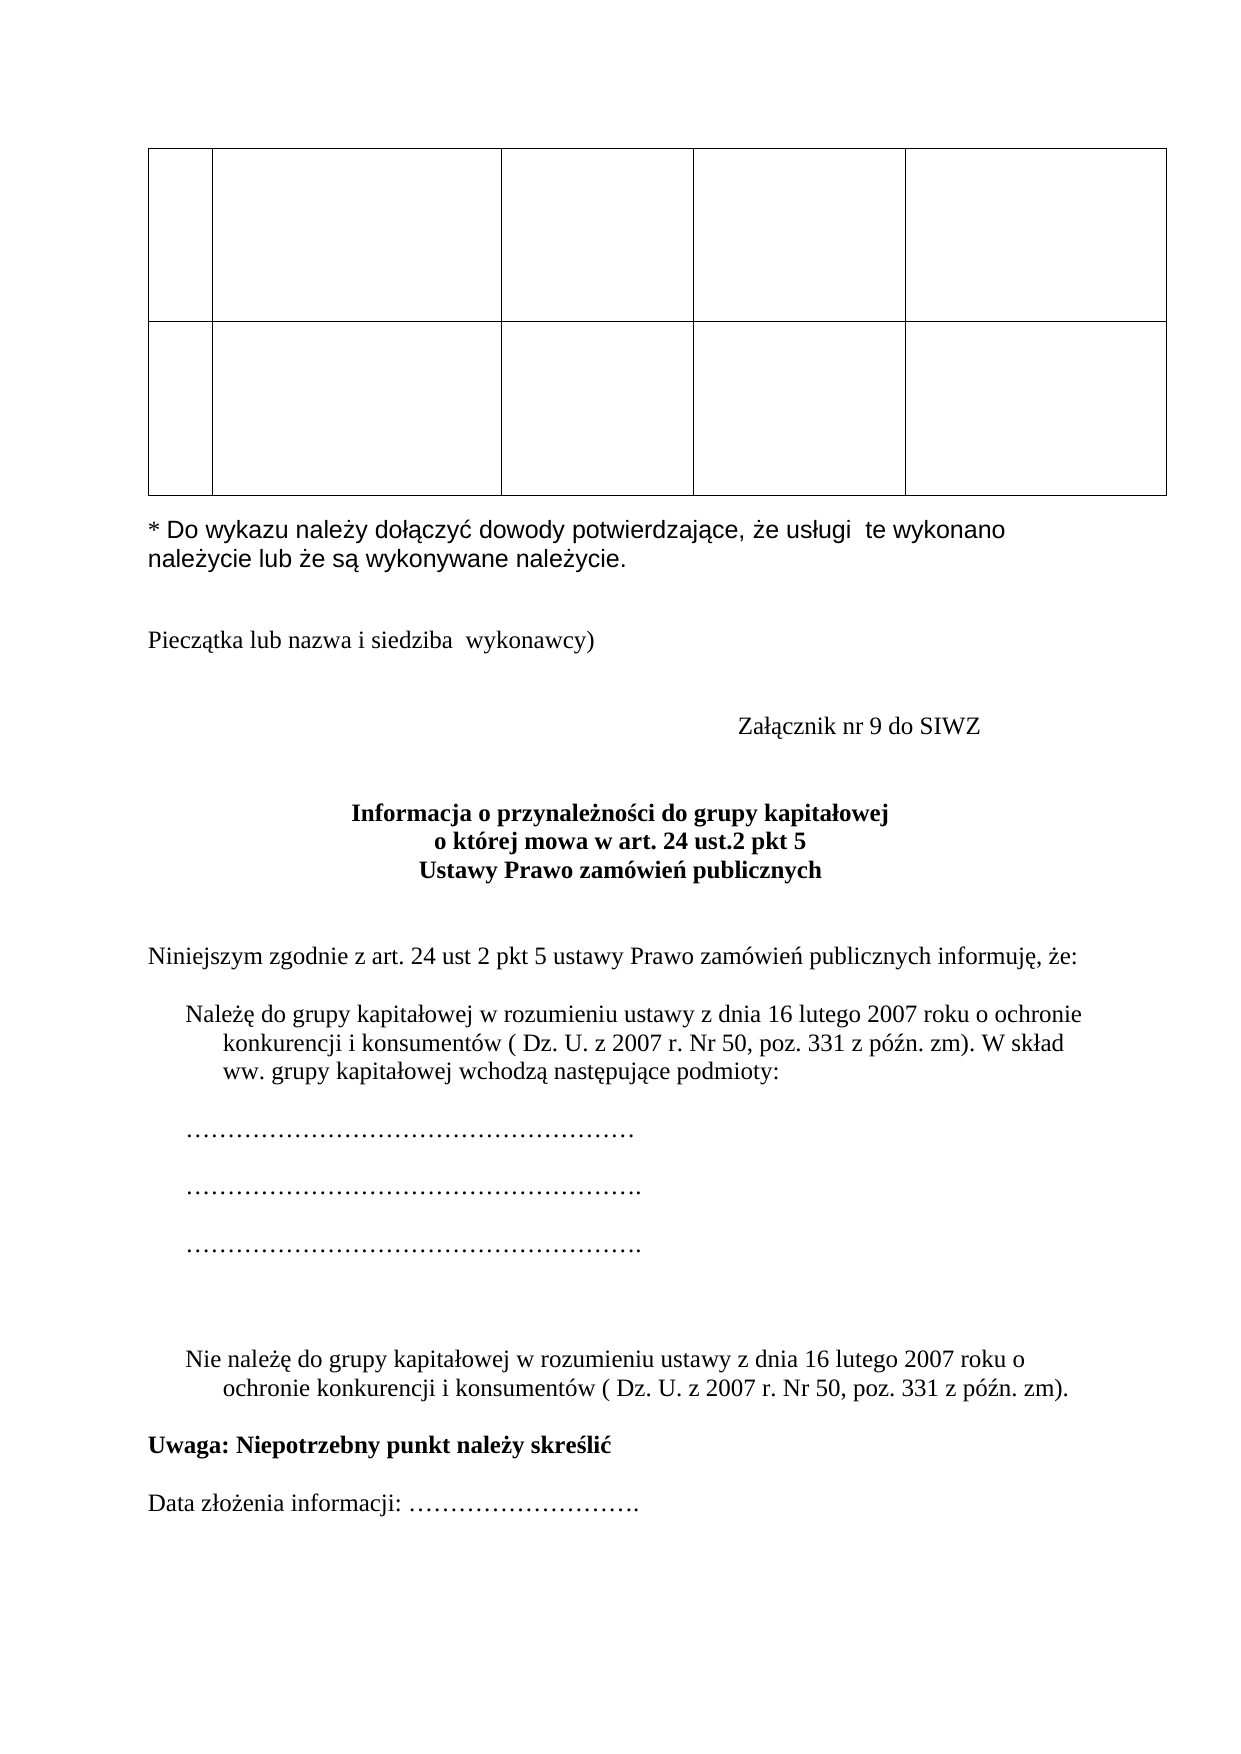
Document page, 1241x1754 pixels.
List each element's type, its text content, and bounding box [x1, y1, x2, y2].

text Załącznik nr 9 do SIWZ [148, 711, 1093, 740]
table_cell [213, 149, 501, 321]
text Niniejszym zgodnie z art. 24 ust 2 pkt 5 ustawy Prawo zamówień publicznych informuję, że: [148, 941, 1093, 970]
table_cell [502, 149, 693, 321]
table_cell [906, 322, 1166, 495]
text Pieczątka lub nazwa i siedziba wykonawcy) [148, 625, 1093, 654]
text * Do wykazu należy dołączyć dowody potwierdzające, że usługi te wykonano należycie lub że są wykonywane należycie. [148, 515, 1093, 572]
text ……………………………………………… [185, 1114, 1093, 1143]
text ………………………………………………. [185, 1229, 1093, 1258]
text Informacja o przynależności do grupy kapitałowej [148, 798, 1093, 826]
table_cell [213, 322, 501, 495]
text ………………………………………………. [185, 1171, 1093, 1200]
text Należę do grupy kapitałowej w rozumieniu ustawy z dnia 16 lutego 2007 roku o ochronie konkurencji i konsumentów ( Dz. U. z 2007 r. Nr 50, poz. 331 z późn. zm). W skład ww. grupy kapitałowej wchodzą następujące podmioty: [185, 999, 1093, 1085]
table_cell [502, 322, 693, 495]
text o której mowa w art. 24 ust.2 pkt 5 [148, 826, 1093, 855]
table_cell [694, 322, 905, 495]
text Nie należę do grupy kapitałowej w rozumieniu ustawy z dnia 16 lutego 2007 roku o ochronie konkurencji i konsumentów ( Dz. U. z 2007 r. Nr 50, poz. 331 z późn. zm). [185, 1344, 1093, 1401]
table_cell [906, 149, 1166, 321]
table_cell [149, 322, 212, 495]
text Ustawy Prawo zamówień publicznych [148, 855, 1093, 884]
text Data złożenia informacji: ………………………. [148, 1488, 1093, 1516]
text Uwaga: Niepotrzebny punkt należy skreślić [148, 1430, 1093, 1459]
table_cell [694, 149, 905, 321]
table_cell [149, 149, 212, 321]
